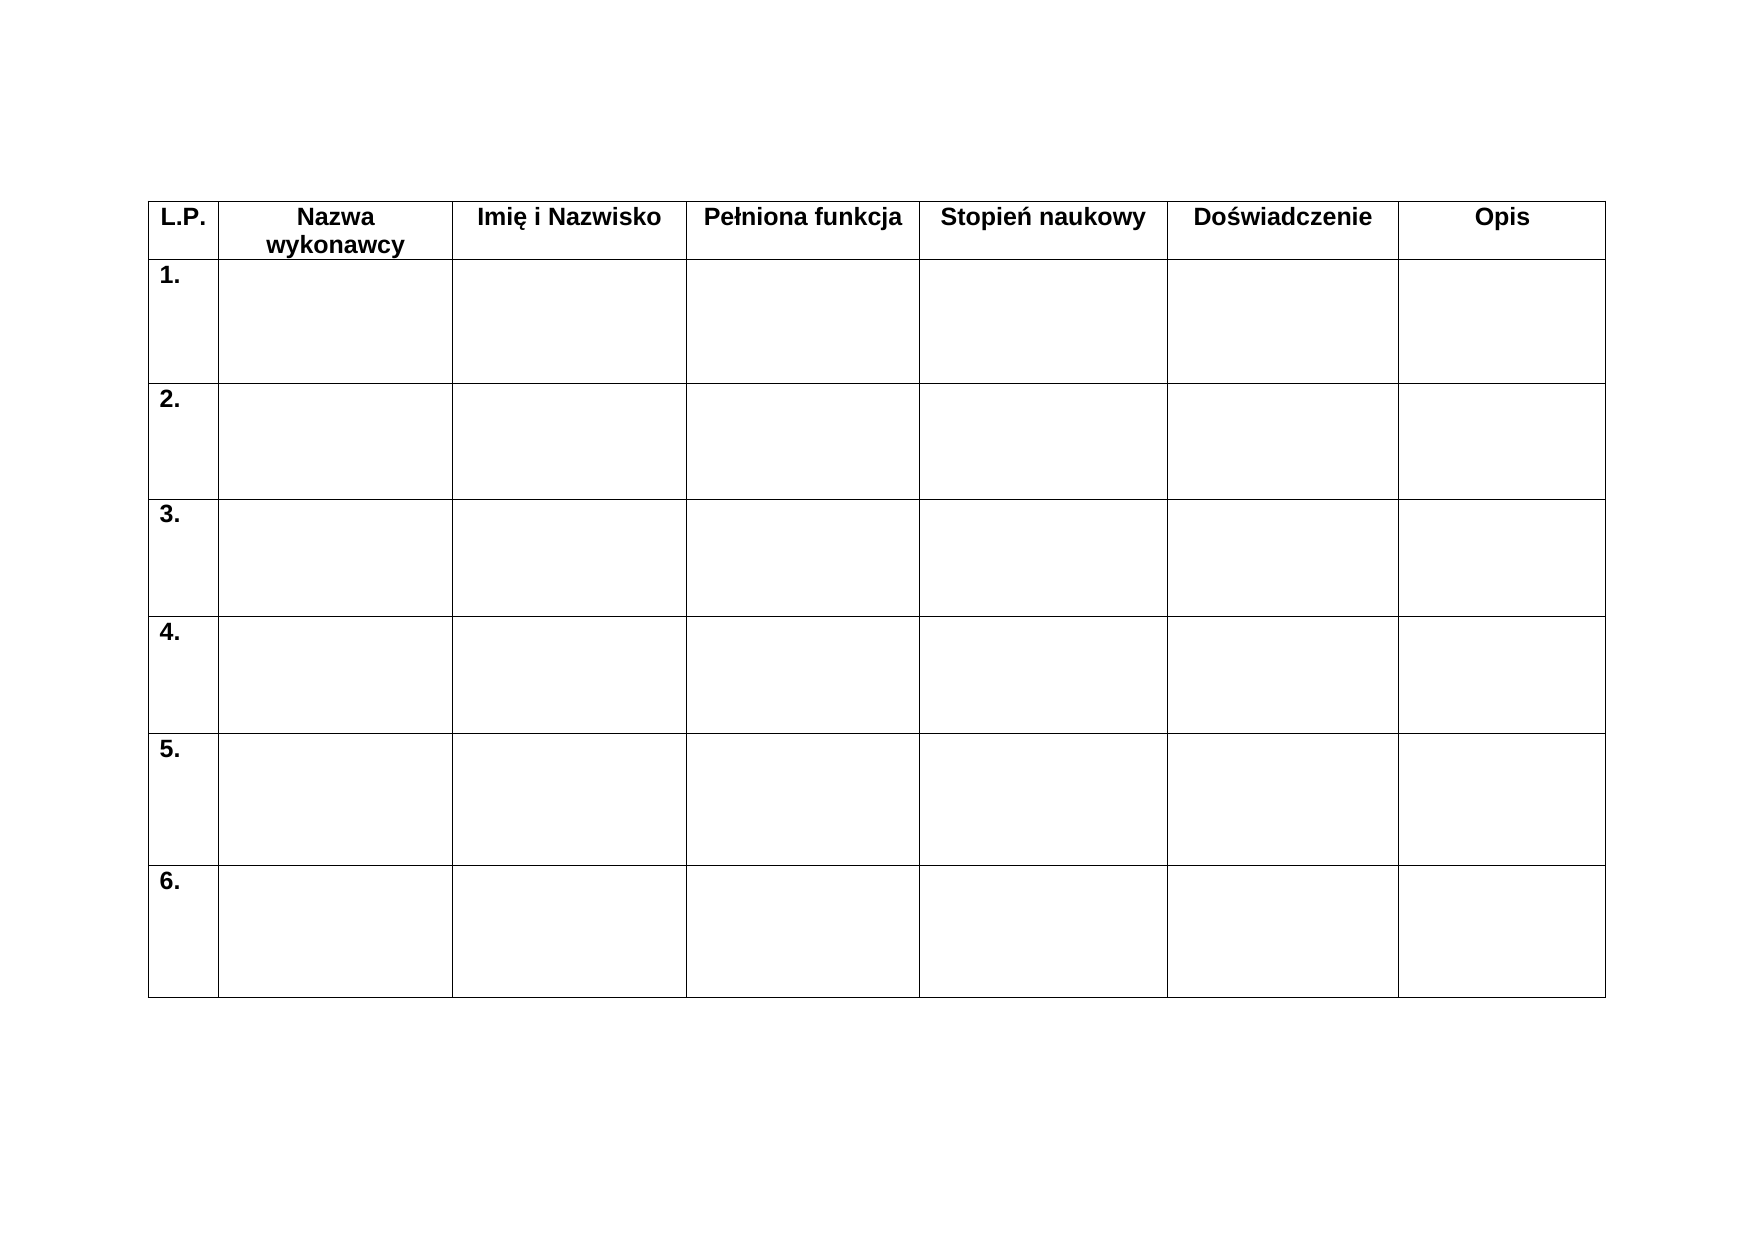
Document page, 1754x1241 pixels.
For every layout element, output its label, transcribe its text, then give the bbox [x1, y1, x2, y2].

table_cell [920, 617, 1167, 733]
table_cell [1399, 617, 1605, 733]
table_cell [453, 500, 686, 616]
table_cell [219, 734, 452, 865]
table_cell [219, 260, 452, 383]
table_header Stopień naukowy [920, 202, 1167, 259]
table_cell [687, 384, 919, 498]
table_cell [1168, 866, 1398, 997]
table_header Nazwa wykonawcy [219, 202, 452, 259]
table_cell [687, 260, 919, 383]
table_cell [687, 500, 919, 616]
table_cell [1168, 260, 1398, 383]
table_cell [1399, 384, 1605, 498]
table_cell [453, 734, 686, 865]
table_cell [920, 500, 1167, 616]
table_cell 3. [149, 500, 218, 616]
table_cell [453, 260, 686, 383]
table_cell [1399, 866, 1605, 997]
table_cell [453, 866, 686, 997]
table_cell [1168, 500, 1398, 616]
table_cell [1399, 734, 1605, 865]
table_cell [1168, 384, 1398, 498]
table_cell 6. [149, 866, 218, 997]
table_cell [920, 866, 1167, 997]
table_cell [219, 500, 452, 616]
table_header Pełniona funkcja [687, 202, 919, 259]
table_cell 2. [149, 384, 218, 498]
table_cell [453, 617, 686, 733]
table_cell [920, 384, 1167, 498]
table_cell [1168, 617, 1398, 733]
table_cell 5. [149, 734, 218, 865]
table_cell [1399, 260, 1605, 383]
table_header Opis [1399, 202, 1605, 259]
table_cell [687, 617, 919, 733]
table_cell [219, 617, 452, 733]
table_cell [687, 866, 919, 997]
table_cell [1168, 734, 1398, 865]
table_cell 1. [149, 260, 218, 383]
table_header Imię i Nazwisko [453, 202, 686, 259]
table_header Doświadczenie [1168, 202, 1398, 259]
table_cell [920, 734, 1167, 865]
table_cell [920, 260, 1167, 383]
table_cell 4. [149, 617, 218, 733]
table_cell [219, 866, 452, 997]
table_cell [219, 384, 452, 498]
table_header L.P. [149, 202, 218, 259]
table_cell [687, 734, 919, 865]
table_cell [1399, 500, 1605, 616]
table_cell [453, 384, 686, 498]
